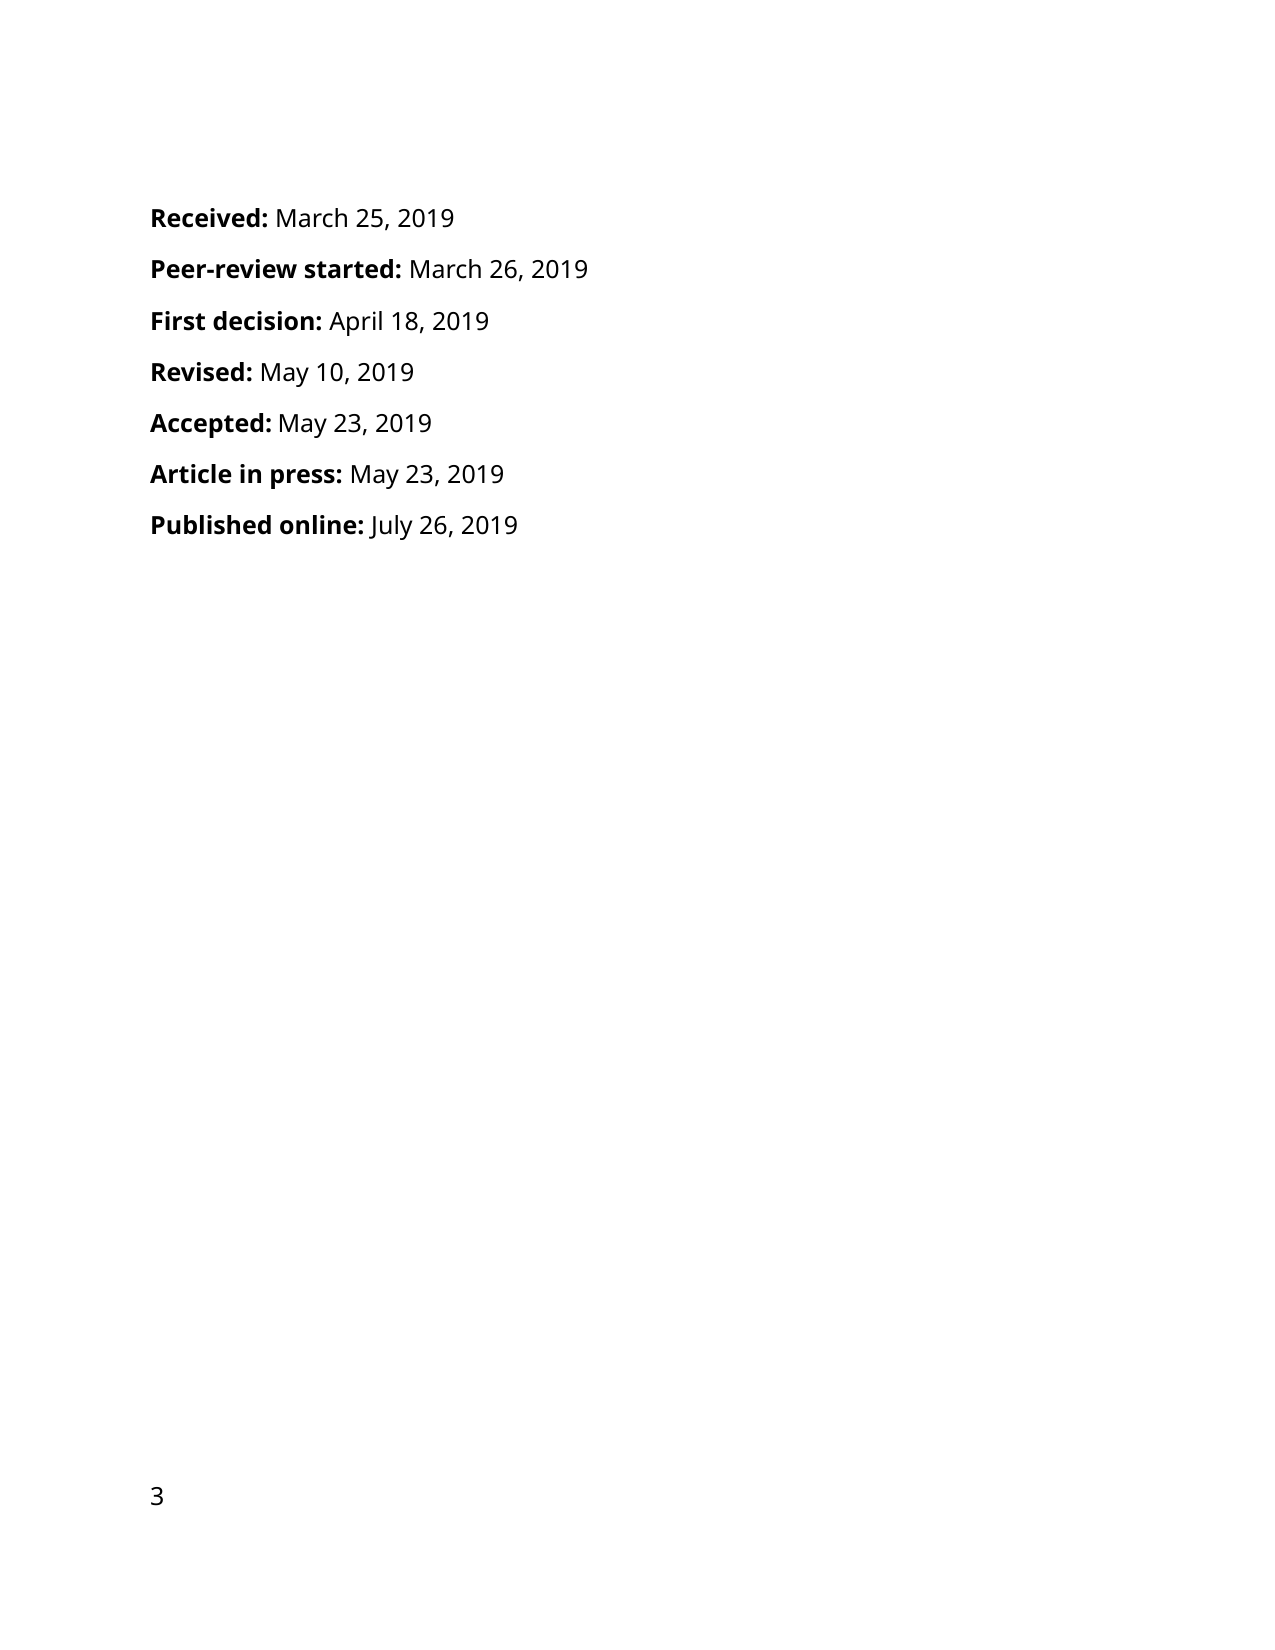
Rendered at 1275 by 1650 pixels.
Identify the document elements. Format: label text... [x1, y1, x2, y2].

text Peer-review started: March 26, 2019 [150, 252, 1125, 286]
text Accepted: May 23, 2019 [150, 405, 1125, 439]
text Published online: July 26, 2019 [150, 507, 1125, 541]
text First decision: April 18, 2019 [150, 303, 1125, 337]
text Received: March 25, 2019 [150, 201, 1125, 235]
text Revised: May 10, 2019 [150, 354, 1125, 388]
text Article in press: May 23, 2019 [150, 456, 1125, 490]
